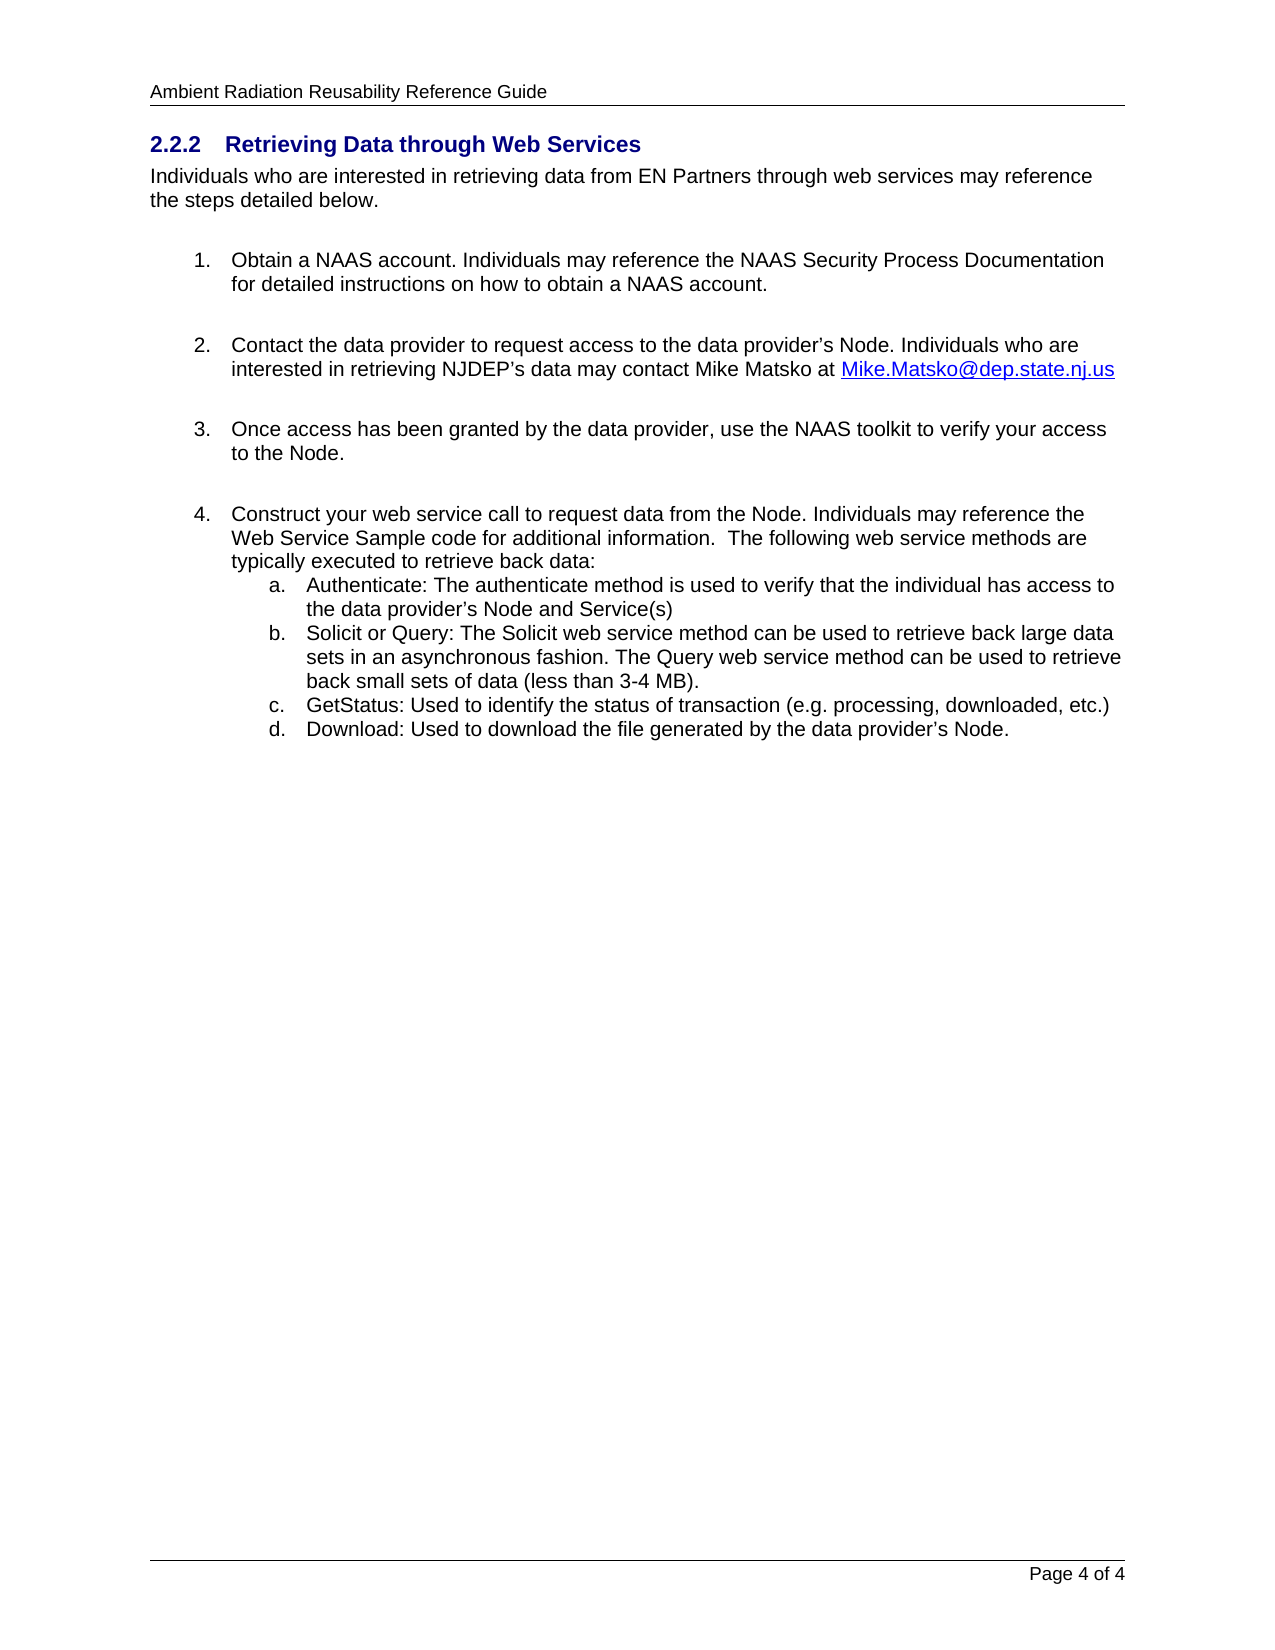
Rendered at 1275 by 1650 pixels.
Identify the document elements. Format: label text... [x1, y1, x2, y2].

list Authenticate: The authenticate method is used to verify that the individual has access to the data provider’s Node and Service(s) [269, 573, 1125, 621]
list Solicit or Query: The Solicit web service method can be used to retrieve back large data sets in an asynchronous fashion. The Query web service method can be used to retrieve back small sets of data (less than 3-4 MB). [269, 621, 1125, 693]
text Individuals who are interested in retrieving data from EN Partners through web services may reference the steps detailed below. [150, 164, 1125, 212]
list Obtain a NAAS account. Individuals may reference the NAAS Security Process Documentation for detailed instructions on how to obtain a NAAS account. [194, 248, 1125, 296]
list Contact the data provider to request access to the data provider’s Node. Individuals who are interested in retrieving NJDEP’s data may contact Mike Matsko at Mike.Matsko@dep.state.nj.us [194, 333, 1125, 381]
list Once access has been granted by the data provider, use the NAAS toolkit to verify your access to the Node. [194, 417, 1125, 465]
list Construct your web service call to request data from the Node. Individuals may reference the Web Service Sample code for additional information. The following web service methods are typically executed to retrieve back data: [194, 501, 1125, 573]
list Download: Used to download the file generated by the data provider’s Node. [269, 717, 1125, 741]
subtitle Retrieving Data through Web Services [150, 131, 1125, 158]
list GetStatus: Used to identify the status of transaction (e.g. processing, downloaded, etc.) [269, 693, 1125, 717]
